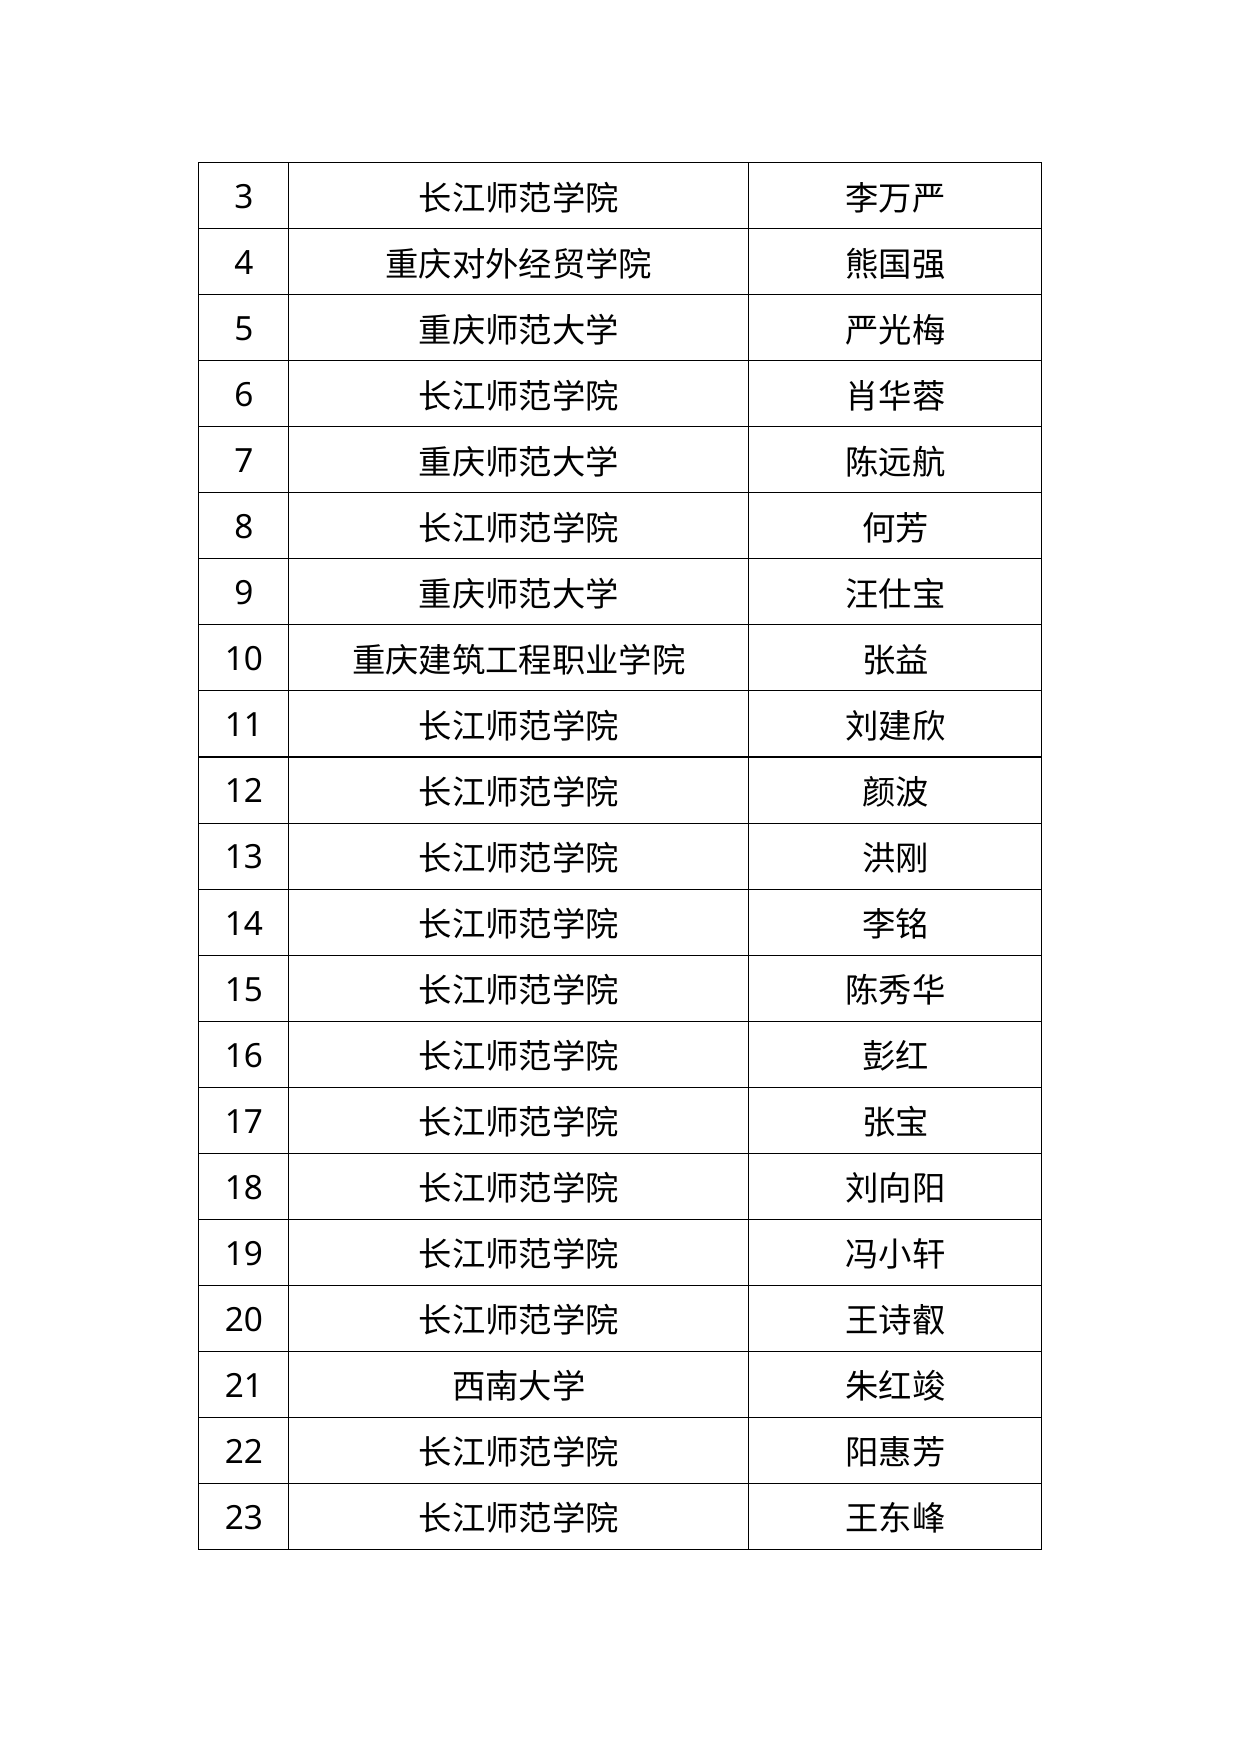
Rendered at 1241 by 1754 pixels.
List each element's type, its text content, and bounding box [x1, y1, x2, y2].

table_cell 彭红 [749, 1022, 1041, 1087]
table_cell 5 [199, 295, 288, 360]
table_cell 重庆师范大学 [289, 559, 748, 624]
table_cell 长江师范学院 [289, 1088, 748, 1153]
table_cell 重庆师范大学 [289, 427, 748, 492]
table_cell 长江师范学院 [289, 1022, 748, 1087]
table_cell 重庆建筑工程职业学院 [289, 625, 748, 690]
table_cell 3 [199, 163, 288, 228]
table_cell 长江师范学院 [289, 758, 748, 822]
table_cell 张益 [749, 625, 1041, 690]
table_cell 8 [199, 493, 288, 558]
table_cell 王东峰 [749, 1484, 1041, 1549]
table_cell 长江师范学院 [289, 493, 748, 558]
table_cell 长江师范学院 [289, 956, 748, 1021]
table_cell 刘向阳 [749, 1154, 1041, 1219]
table_cell 22 [199, 1418, 288, 1483]
table_cell 11 [199, 691, 288, 756]
table_cell 王诗叡 [749, 1286, 1041, 1351]
table_cell 何芳 [749, 493, 1041, 558]
table_cell 18 [199, 1154, 288, 1219]
table_cell 15 [199, 956, 288, 1021]
table_cell 肖华蓉 [749, 361, 1041, 426]
table_cell 阳惠芳 [749, 1418, 1041, 1483]
table_cell 21 [199, 1352, 288, 1417]
table_cell 李万严 [749, 163, 1041, 228]
table_cell 6 [199, 361, 288, 426]
table_cell 朱红竣 [749, 1352, 1041, 1417]
table_cell 长江师范学院 [289, 691, 748, 756]
table_cell 长江师范学院 [289, 1418, 748, 1483]
table_cell 13 [199, 824, 288, 888]
table_cell 西南大学 [289, 1352, 748, 1417]
table_cell 长江师范学院 [289, 1286, 748, 1351]
table_cell 陈秀华 [749, 956, 1041, 1021]
table_cell 20 [199, 1286, 288, 1351]
table_cell 长江师范学院 [289, 361, 748, 426]
table_cell 重庆师范大学 [289, 295, 748, 360]
table_cell 12 [199, 758, 288, 822]
table_cell 长江师范学院 [289, 1220, 748, 1285]
table_cell 李铭 [749, 890, 1041, 954]
table_cell 4 [199, 229, 288, 294]
table_cell 14 [199, 890, 288, 954]
table_cell 颜波 [749, 758, 1041, 822]
table_cell 16 [199, 1022, 288, 1087]
table_cell 长江师范学院 [289, 1154, 748, 1219]
table_cell 洪刚 [749, 824, 1041, 888]
table_cell 张宝 [749, 1088, 1041, 1153]
table_cell 23 [199, 1484, 288, 1549]
table_cell 7 [199, 427, 288, 492]
table_cell 汪仕宝 [749, 559, 1041, 624]
table_cell 严光梅 [749, 295, 1041, 360]
table_cell 17 [199, 1088, 288, 1153]
table_cell 冯小轩 [749, 1220, 1041, 1285]
table_cell 刘建欣 [749, 691, 1041, 756]
table_cell 9 [199, 559, 288, 624]
table_cell 19 [199, 1220, 288, 1285]
table_cell 长江师范学院 [289, 890, 748, 954]
table_cell 长江师范学院 [289, 824, 748, 888]
table_cell 陈远航 [749, 427, 1041, 492]
table_cell 长江师范学院 [289, 163, 748, 228]
table_cell 长江师范学院 [289, 1484, 748, 1549]
table_cell 熊国强 [749, 229, 1041, 294]
table_cell 10 [199, 625, 288, 690]
table_cell 重庆对外经贸学院 [289, 229, 748, 294]
